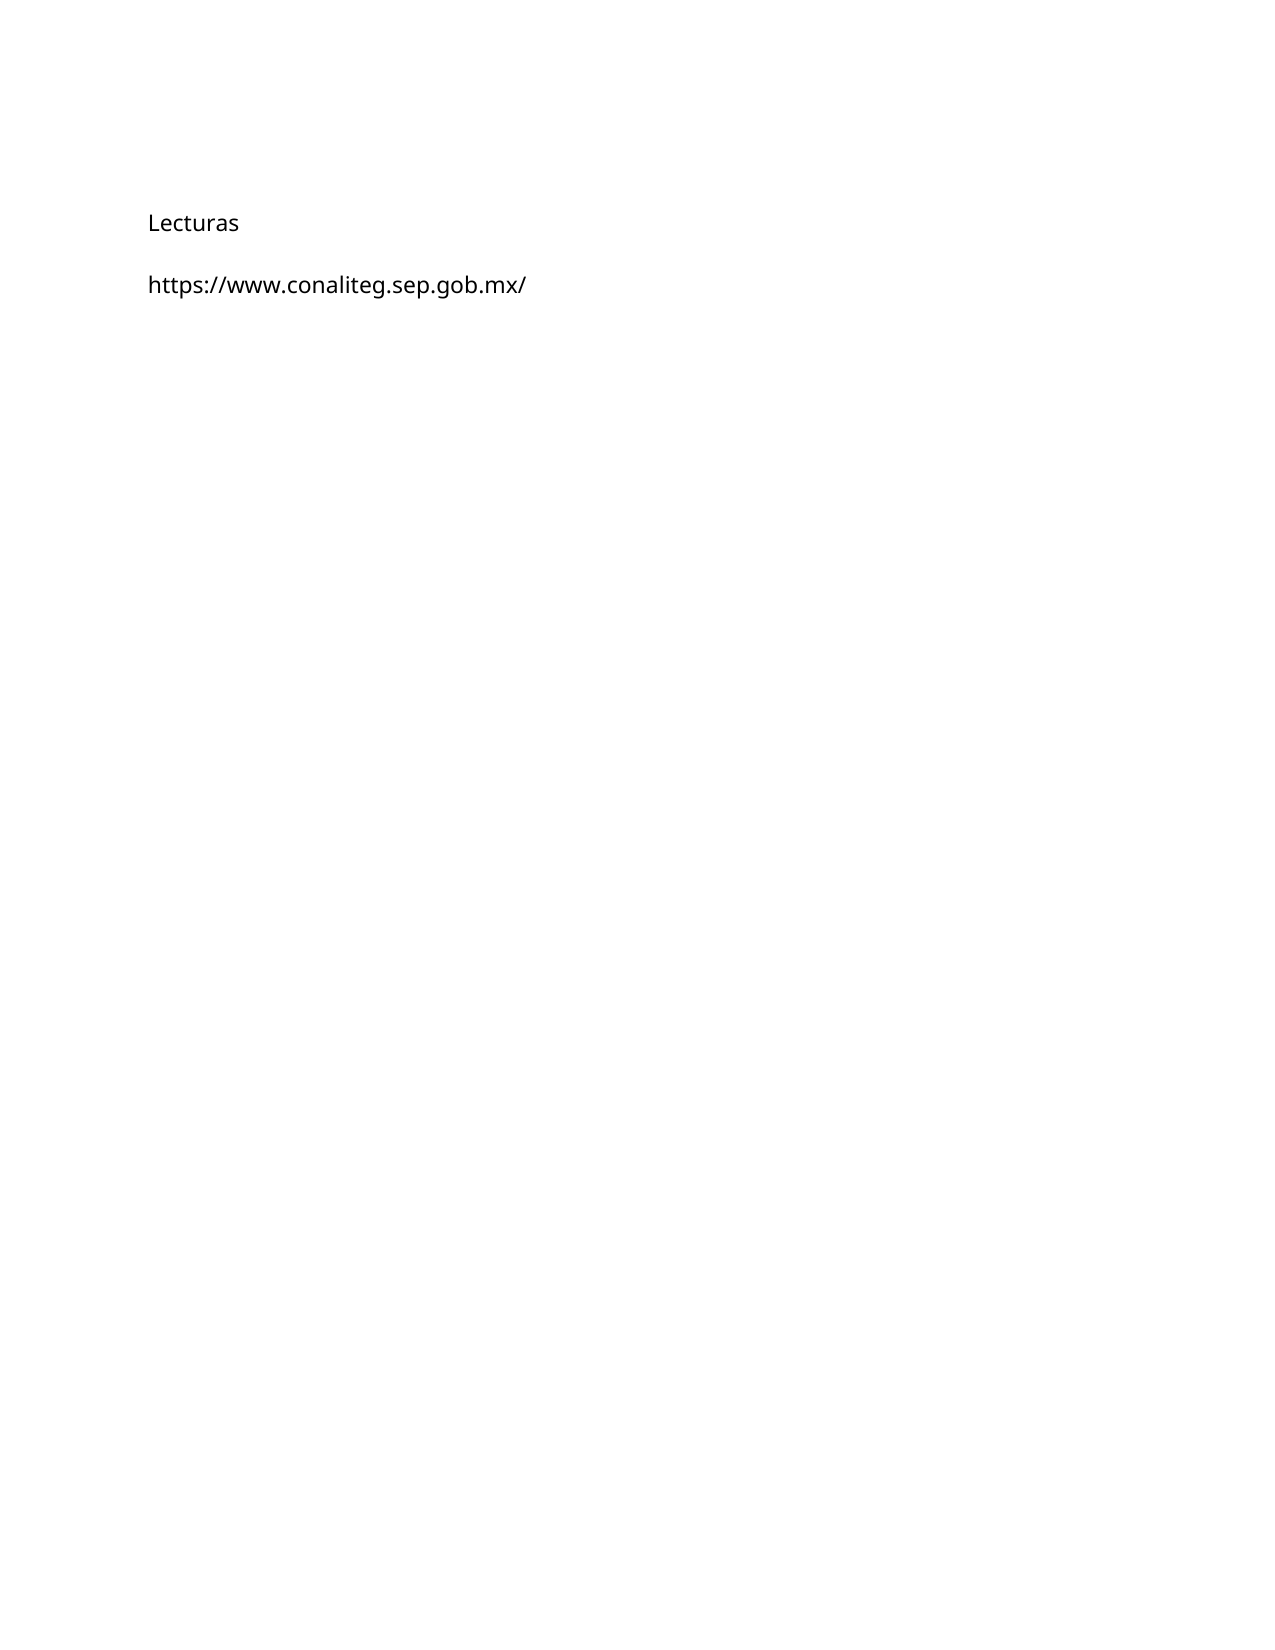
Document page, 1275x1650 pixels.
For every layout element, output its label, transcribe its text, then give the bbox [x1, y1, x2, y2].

text Lecturas [148, 207, 1127, 238]
text https://www.conaliteg.sep.gob.mx/ [148, 269, 1127, 301]
